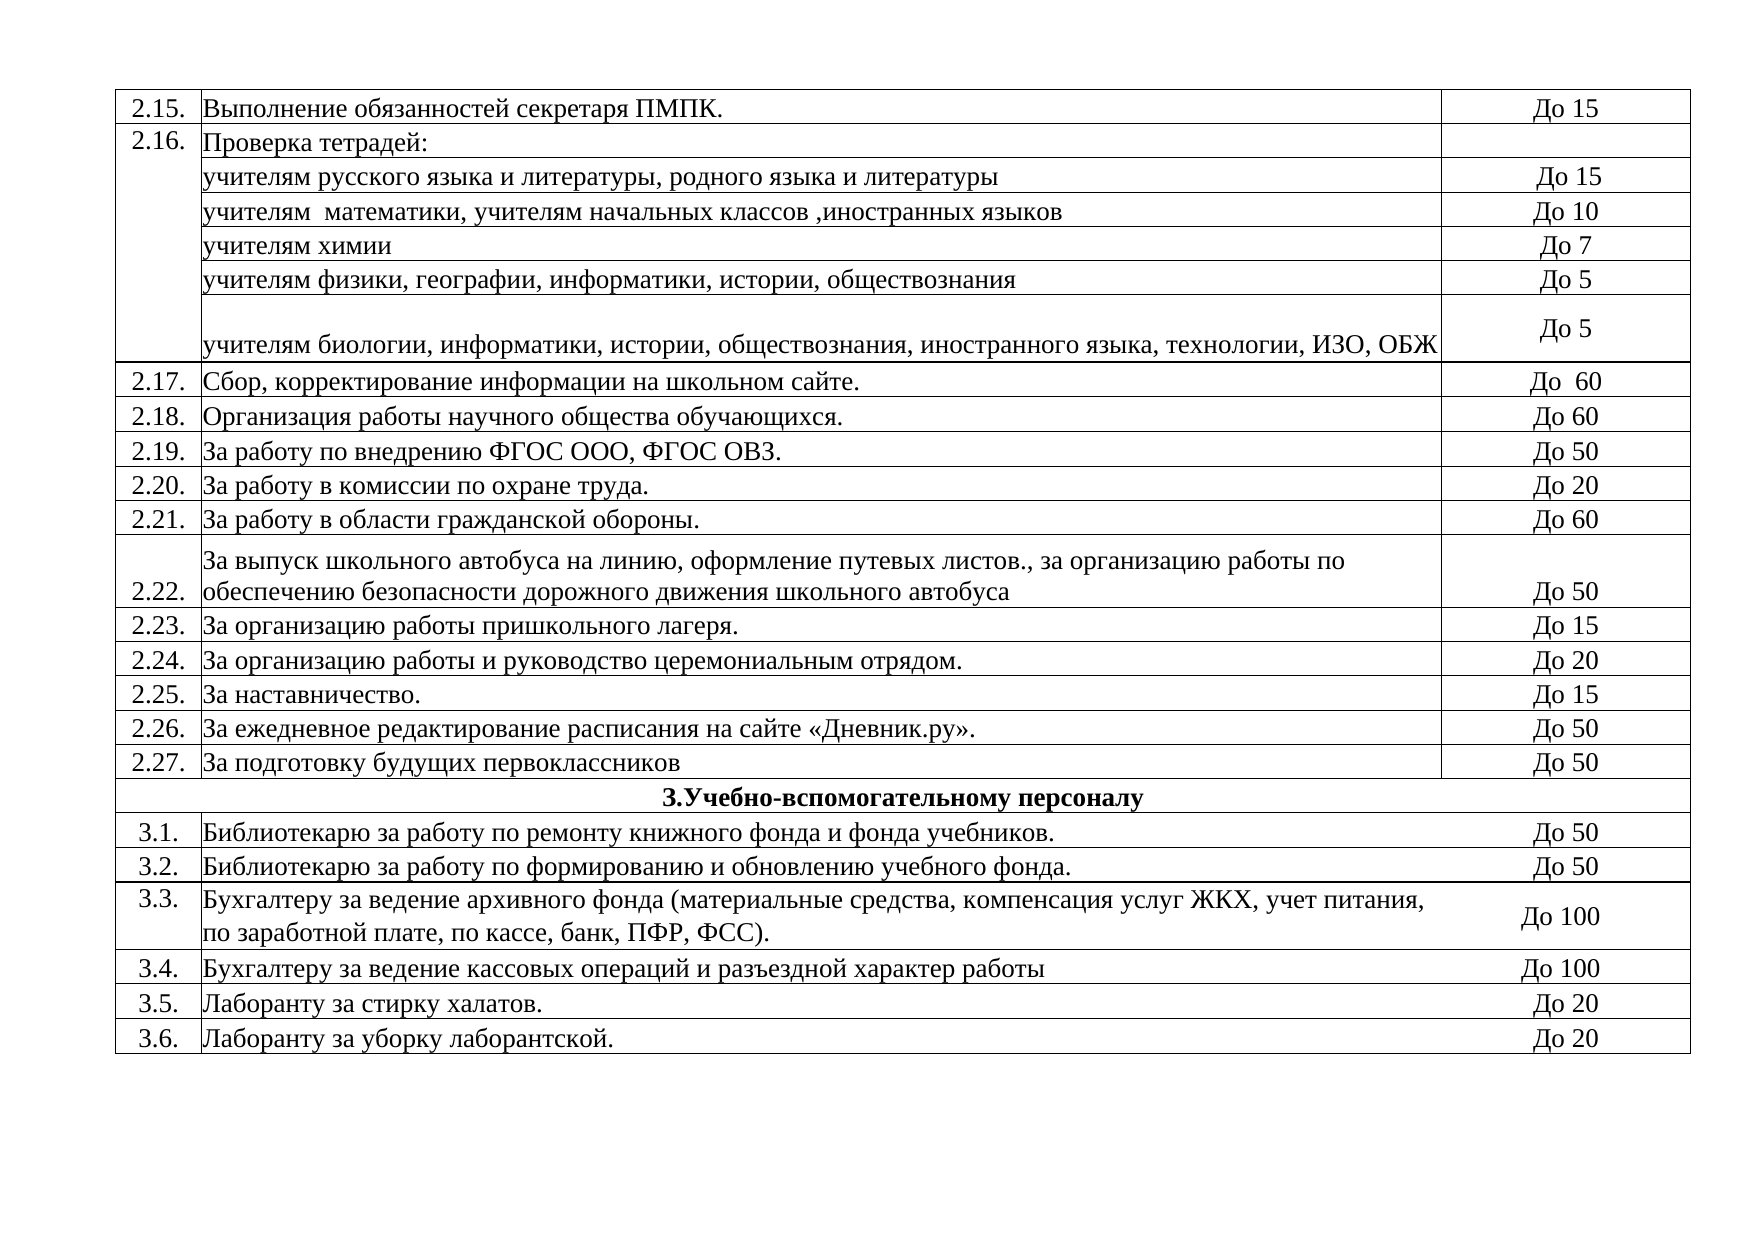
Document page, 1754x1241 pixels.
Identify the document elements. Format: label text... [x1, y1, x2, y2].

table_cell До 20 [1442, 642, 1690, 675]
table_cell За работу в области гражданской обороны. [202, 501, 1441, 534]
table_cell До 15 [1442, 676, 1690, 709]
table_cell Лаборанту за стирку халатов. [202, 984, 1441, 1018]
table_cell З.Учебно-вспомогательному персоналу [116, 779, 1690, 812]
table_cell 2.20. [116, 467, 201, 500]
table_cell До 50 [1442, 535, 1690, 607]
table_cell 3.5. [116, 984, 201, 1018]
table_cell 2.16. [116, 124, 201, 361]
table_cell До 7 [1442, 227, 1690, 260]
table_cell 3.1. [116, 813, 201, 847]
table_cell 2.27. [116, 745, 201, 777]
table_cell Лаборанту за уборку лаборантской. [202, 1019, 1441, 1053]
table_cell 2.17. [116, 363, 201, 396]
table_cell До 60 [1442, 397, 1690, 431]
table_cell 2.26. [116, 711, 201, 743]
table_header 2.15. [116, 90, 201, 123]
table_cell учителям химии [202, 227, 1441, 260]
table_cell учителям русского языка и литературы, родного языка и литературы [202, 158, 1441, 192]
table_cell До 5 [1442, 295, 1690, 361]
table_cell До 20 [1442, 467, 1690, 500]
table_cell За организацию работы и руководство церемониальным отрядом. [202, 642, 1441, 675]
table_cell 2.25. [116, 676, 201, 709]
table_cell За выпуск школьного автобуса на линию, оформление путевых листов., за организацию работы по обеспечению безопасности дорожного движения школьного автобуса [202, 535, 1441, 607]
table_cell 2.18. [116, 397, 201, 431]
table_cell Организация работы научного общества обучающихся. [202, 397, 1441, 431]
table_cell Библиотекарю за работу по формированию и обновлению учебного фонда. [202, 848, 1441, 881]
table_cell За организацию работы пришкольного лагеря. [202, 608, 1441, 641]
table_cell До 50 [1442, 711, 1690, 743]
table_cell учителям биологии, информатики, истории, обществознания, иностранного языка, технологии, ИЗО, ОБЖ [202, 295, 1441, 361]
table_cell За подготовку будущих первоклассников [202, 745, 1441, 777]
table_cell 2.24. [116, 642, 201, 675]
table_cell 2.21. [116, 501, 201, 534]
table_cell До 50 [1442, 745, 1690, 777]
table_cell 3.4. [116, 950, 201, 983]
table_cell До 20 [1441, 1019, 1690, 1053]
table_cell До 5 [1442, 261, 1690, 294]
table_cell До 60 [1442, 501, 1690, 534]
table_cell Сбор, корректирование информации на школьном сайте. [202, 363, 1441, 396]
table_cell 2.22. [116, 535, 201, 607]
table_cell Библиотекарю за работу по ремонту книжного фонда и фонда учебников. [202, 813, 1441, 847]
table_cell учителям математики, учителям начальных классов ,иностранных языков [202, 193, 1441, 226]
table_cell До 50 [1441, 848, 1690, 881]
table_cell За работу в комиссии по охране труда. [202, 467, 1441, 500]
table_cell До 15 [1442, 158, 1690, 192]
table_cell 2.23. [116, 608, 201, 641]
table_cell [1442, 124, 1690, 157]
table_cell Бухгалтеру за ведение архивного фонда (материальные средства, компенсация услуг ЖКХ, учет питания, по заработной плате, по кассе, банк, ПФР, ФСС). [202, 883, 1441, 949]
table_cell За наставничество. [202, 676, 1441, 709]
table_cell 3.3. [116, 883, 201, 949]
table_cell До 100 [1441, 883, 1690, 949]
table_cell До 15 [1442, 608, 1690, 641]
table_cell 3.2. [116, 848, 201, 881]
table_cell Бухгалтеру за ведение кассовых операций и разъездной характер работы [202, 950, 1441, 983]
table_cell За работу по внедрению ФГОС ООО, ФГОС ОВЗ. [202, 432, 1441, 466]
table_cell До 10 [1442, 193, 1690, 226]
table_cell До 60 [1442, 363, 1690, 396]
table_cell учителям физики, географии, информатики, истории, обществознания [202, 261, 1441, 294]
table_cell 2.19. [116, 432, 201, 466]
table_cell За ежедневное редактирование расписания на сайте «Дневник.ру». [202, 711, 1441, 743]
table_cell До 50 [1442, 432, 1690, 466]
table_cell Проверка тетрадей: [202, 124, 1441, 157]
table_cell До 100 [1441, 950, 1690, 983]
table_cell До 50 [1441, 813, 1690, 847]
table_header Выполнение обязанностей секретаря ПМПК. [202, 90, 1441, 123]
table_header До 15 [1442, 90, 1690, 123]
table_cell До 20 [1441, 984, 1690, 1018]
table_cell 3.6. [116, 1019, 201, 1053]
